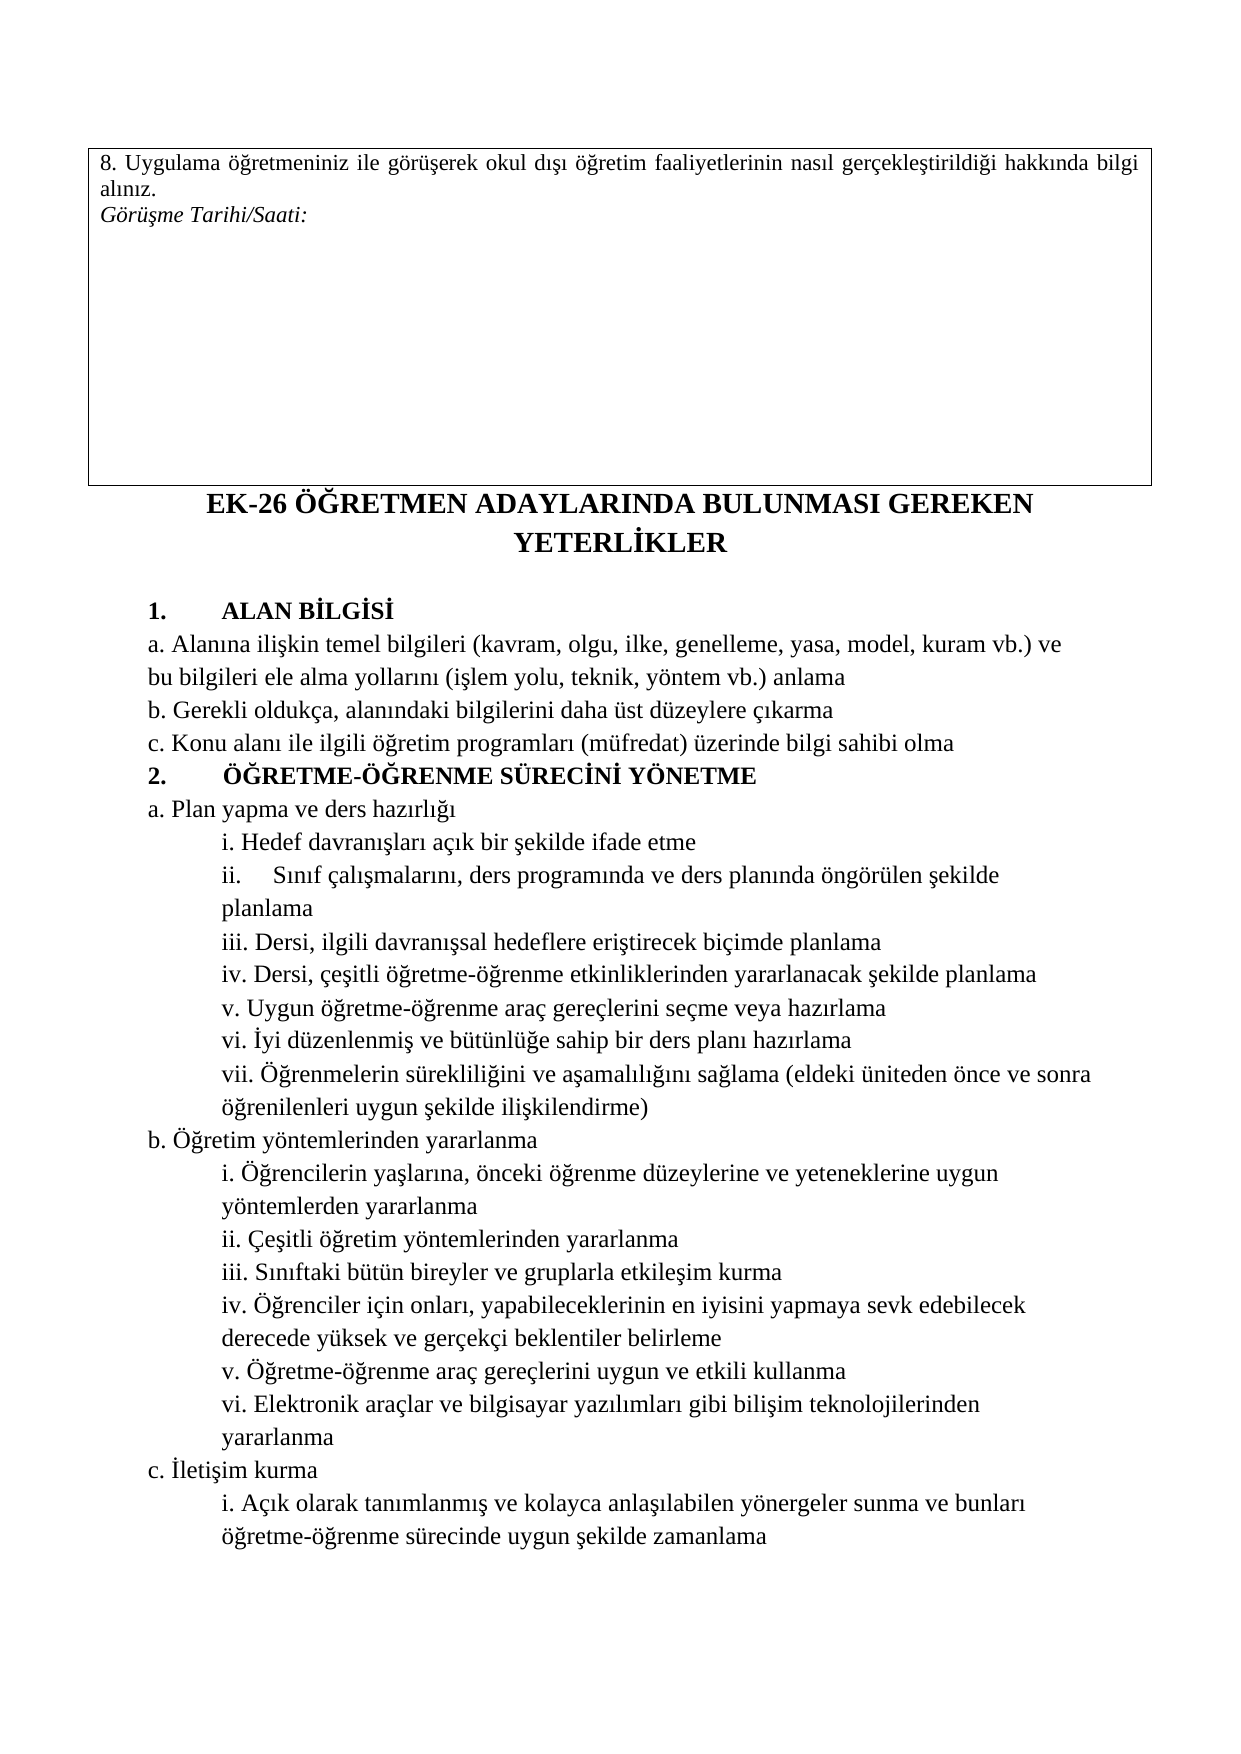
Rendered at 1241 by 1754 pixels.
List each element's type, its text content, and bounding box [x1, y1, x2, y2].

text i. Açık olarak tanımlanmış ve kolayca anlaşılabilen yönergeler sunma ve bunları öğretme-öğrenme sürecinde uygun şekilde zamanlama [221, 1488, 1093, 1550]
text a. Plan yapma ve ders hazırlığı [148, 794, 1093, 823]
text iv. Öğrenciler için onları, yapabileceklerinin en iyisini yapmaya sevk edebilecek derecede yüksek ve gerçekçi beklentiler belirleme [221, 1290, 1093, 1352]
text 2. ÖĞRETME-ÖĞRENME SÜRECİNİ YÖNETME [148, 761, 1093, 790]
text v. Öğretme-öğrenme araç gereçlerini uygun ve etkili kullanma [221, 1356, 1093, 1384]
text ii. Sınıf çalışmalarını, ders programında ve ders planında öngörülen şekilde planlama [221, 861, 1093, 922]
text iii. Dersi, ilgili davranışsal hedeflere eriştirecek biçimde planlama [221, 927, 1093, 955]
text vii. Öğrenmelerin sürekliliğini ve aşamalılığını sağlama (eldeki üniteden önce ve sonra öğrenilenleri uygun şekilde ilişkilendirme) [221, 1059, 1093, 1120]
text EK-26 ÖĞRETMEN ADAYLARINDA BULUNMASI GEREKEN YETERLİKLER [148, 486, 1093, 558]
text i. Öğrencilerin yaşlarına, önceki öğrenme düzeylerine ve yeteneklerine uygun yöntemlerden yararlanma [221, 1158, 1093, 1219]
text a. Alanına ilişkin temel bilgileri (kavram, olgu, ilke, genelleme, yasa, model, kuram vb.) ve bu bilgileri ele alma yollarını (işlem yolu, teknik, yöntem vb.) anlama [148, 629, 1093, 691]
text vi. Elektronik araçlar ve bilgisayar yazılımları gibi bilişim teknolojilerinden yararlanma [221, 1389, 1093, 1451]
text iii. Sınıftaki bütün bireyler ve gruplarla etkileşim kurma [221, 1257, 1093, 1286]
text 1. ALAN BİLGİSİ [148, 596, 1093, 625]
text v. Uygun öğretme-öğrenme araç gereçlerini seçme veya hazırlama [221, 993, 1093, 1021]
text b. Öğretim yöntemlerinden yararlanma [148, 1125, 1093, 1153]
text c. Konu alanı ile ilgili öğretim programları (müfredat) üzerinde bilgi sahibi olma [148, 728, 1093, 757]
text c. İletişim kurma [148, 1455, 1093, 1484]
text ii. Çeşitli öğretim yöntemlerinden yararlanma [221, 1224, 1093, 1252]
text b. Gerekli oldukça, alanındaki bilgilerini daha üst düzeylere çıkarma [148, 695, 1093, 724]
table_cell 8. Uygulama öğretmeniniz ile görüşerek okul dışı öğretim faaliyetlerinin nasıl gerçekleştirildiği hakkında bilgi alınız. Görüşme Tarihi/Saati: [89, 149, 1151, 485]
text vi. İyi düzenlenmiş ve bütünlüğe sahip bir ders planı hazırlama [221, 1026, 1093, 1054]
text iv. Dersi, çeşitli öğretme-öğrenme etkinliklerinden yararlanacak şekilde planlama [221, 959, 1093, 988]
text i. Hedef davranışları açık bir şekilde ifade etme [221, 827, 1093, 856]
